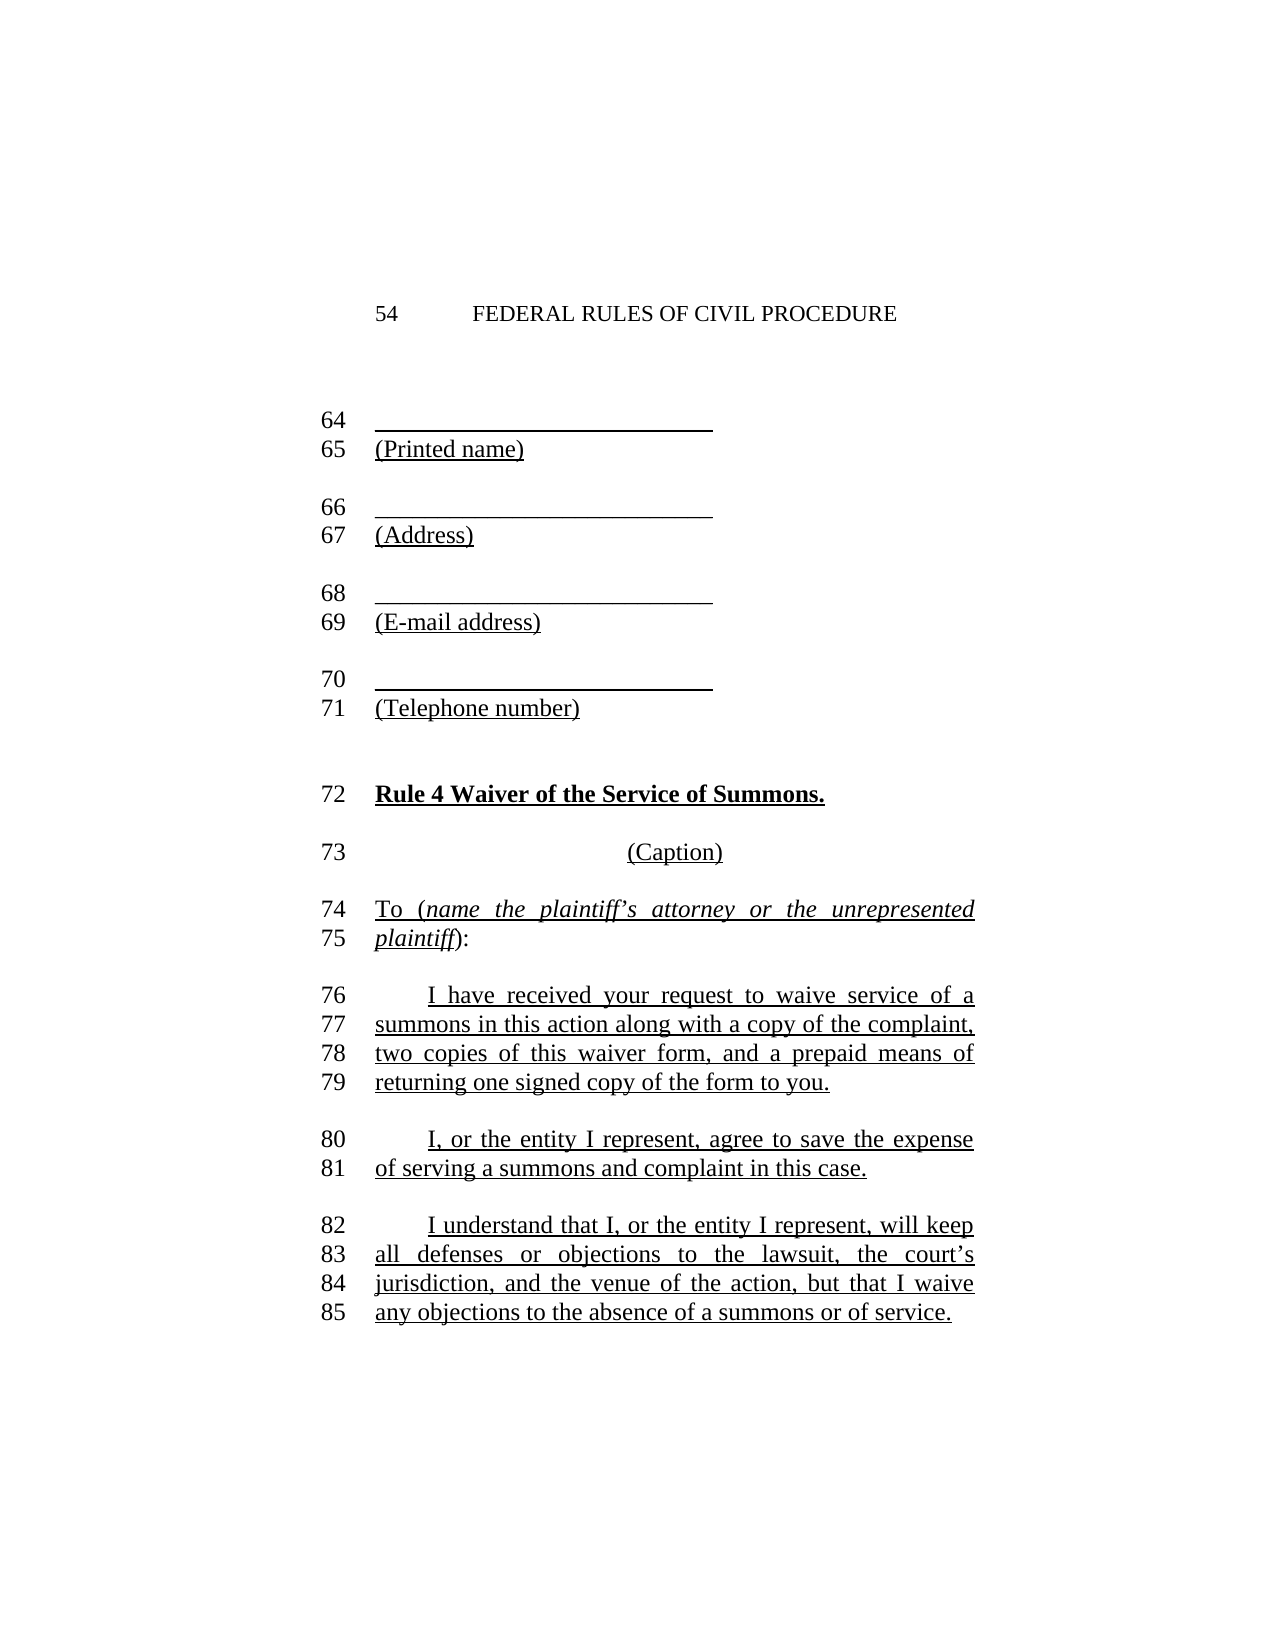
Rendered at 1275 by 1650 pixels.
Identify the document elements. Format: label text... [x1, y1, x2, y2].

text To (name the plaintiff’s attorney or the unrepresented plaintiff): [375, 894, 975, 919]
text (Printed name) [375, 434, 975, 463]
text (E-mail address) [375, 607, 975, 635]
text I understand that I, or the entity I represent, will keep all defenses or objections to the lawsuit, the court’s jurisdiction, and the venue of the action, but that I waive any objections to the absence of a summons or of service. [375, 1210, 975, 1264]
text (Telephone number) [375, 693, 975, 722]
text I have received your request to waive service of a summons in this action along with a copy of the complaint, two copies of this waiver form, and a prepaid means of returning one signed copy of the form to you. [375, 980, 975, 1034]
text ___________________________ [375, 664, 975, 693]
text ___________________________ [375, 578, 975, 607]
text To (name the plaintiff’s attorney or the unrepresented plaintiff): [375, 921, 975, 952]
text I have received your request to waive service of a summons in this action along with a copy of the complaint, two copies of this waiver form, and a prepaid means of returning one signed copy of the form to you. [375, 1036, 975, 1063]
text I understand that I, or the entity I represent, will keep all defenses or objections to the lawsuit, the court’s jurisdiction, and the venue of the action, but that I waive any objections to the absence of a summons or of service. [375, 1294, 975, 1325]
text ___________________________ [375, 492, 975, 520]
text Rule 4 Waiver of the Service of Summons. [375, 779, 975, 808]
text (Address) [375, 520, 975, 549]
text I have received your request to waive service of a summons in this action along with a copy of the complaint, two copies of this waiver form, and a prepaid means of returning one signed copy of the form to you. [375, 1064, 975, 1095]
text I understand that I, or the entity I represent, will keep all defenses or objections to the lawsuit, the court’s jurisdiction, and the venue of the action, but that I waive any objections to the absence of a summons or of service. [375, 1266, 975, 1293]
text I, or the entity I represent, agree to save the expense of serving a summons and complaint in this case. [375, 1124, 975, 1182]
text ___________________________ [375, 405, 975, 434]
text (Caption) [375, 837, 975, 865]
